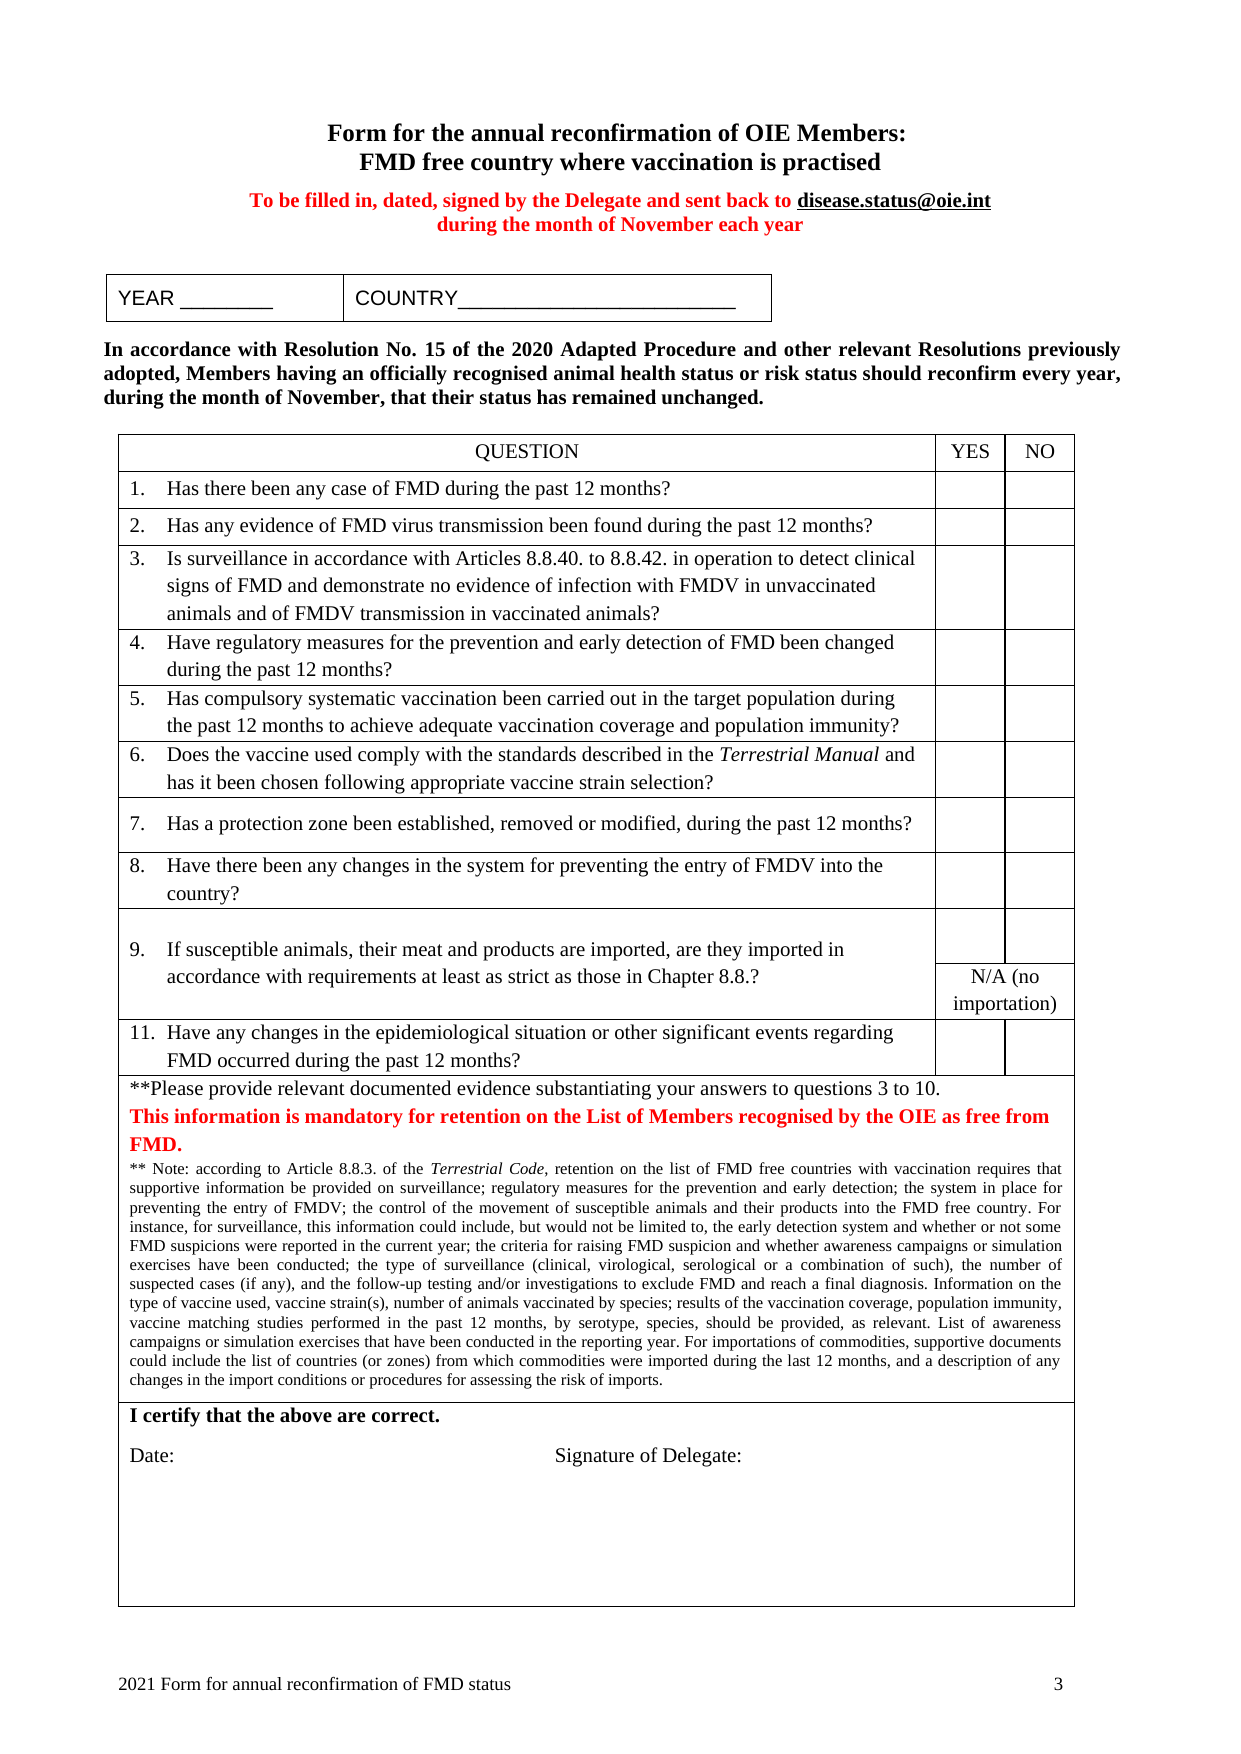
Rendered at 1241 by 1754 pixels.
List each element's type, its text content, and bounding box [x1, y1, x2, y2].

table_cell Have regulatory measures for the prevention and early detection of FMD been changed during the past 12 months? [119, 630, 935, 685]
table_cell [936, 853, 1004, 908]
table_header YEAR ________ [107, 275, 343, 321]
table_cell [936, 630, 1004, 685]
table_cell [1006, 909, 1074, 963]
table_cell [1006, 546, 1074, 628]
table_cell [1006, 630, 1074, 685]
table_cell [936, 798, 1004, 852]
table_cell [1006, 798, 1074, 852]
table_cell Has compulsory systematic vaccination been carried out in the target population during the past 12 months to achieve adequate vaccination coverage and population immunity? [119, 686, 935, 741]
table_cell Does the vaccine used comply with the standards described in the Terrestrial Manual and has it been chosen following appropriate vaccine strain selection? [119, 742, 935, 797]
table_cell [936, 509, 1004, 545]
table_cell **Please provide relevant documented evidence substantiating your answers to questions 3 to 10. This information is mandatory for retention on the List of Members recognised by the OIE as free from FMD. ** Note: according to Article 8.8.3. of the Terrestrial Code, retention on the list of FMD free countries with vaccination requires that supportive information be provided on surveillance; regulatory measures for the prevention and early detection; the system in place for preventing the entry of FMDV; the control of the movement of susceptible animals and their products into the FMD free country. For instance, for surveillance, this information could include, but would not be limited to, the early detection system and whether or not some FMD suspicions were reported in the current year; the criteria for raising FMD suspicion and whether awareness campaigns or simulation exercises have been conducted; the type of surveillance (clinical, virological, serological or a combination of such), the number of suspected cases (if any), and the follow-up testing and/or investigations to exclude FMD and reach a final diagnosis. Information on the type of vaccine used, vaccine strain(s), number of animals vaccinated by species; results of the vaccination coverage, population immunity, vaccine matching studies performed in the past 12 months, by serotype, species, should be provided, as relevant. List of awareness campaigns or simulation exercises that have been conducted in the reporting year. For importations of commodities, supportive documents could include the list of countries (or zones) from which commodities were imported during the last 12 months, and a description of any changes in the import conditions or procedures for assessing the risk of imports. [119, 1076, 1074, 1402]
table_cell If susceptible animals, their meat and products are imported, are they imported in accordance with requirements at least as strict as those in Chapter 8.8.? [119, 909, 935, 1019]
table_cell Has there been any case of FMD during the past 12 months? [119, 472, 935, 508]
text In accordance with Resolution No. 15 of the 2020 Adapted Procedure and other relevant Resolutions previously adopted, Members having an officially recognised animal health status or risk status should reconfirm every year, during the month of November, that their status has remained unchanged. [103, 337, 1122, 409]
table_header Question [119, 435, 935, 471]
text Form for the annual reconfirmation of OIE Members: FMD free country where vaccination is practised [118, 118, 1122, 176]
table_cell Have any changes in the epidemiological situation or other significant events regarding FMD occurred during the past 12 months? [119, 1020, 935, 1075]
table_cell [936, 909, 1004, 963]
table_cell [936, 1020, 1004, 1075]
table_cell I certify that the above are correct. Date: Signature of Delegate: [119, 1403, 1074, 1606]
table_header YES [936, 435, 1004, 471]
table_cell [1006, 472, 1074, 508]
table_cell Has any evidence of FMD virus transmission been found during the past 12 months? [119, 509, 935, 545]
table_cell [936, 686, 1004, 741]
table_cell Have there been any changes in the system for preventing the entry of FMDV into the country? [119, 853, 935, 908]
table_cell [1006, 742, 1074, 797]
text To be filled in, dated, signed by the Delegate and sent back to disease.status@oie.int during the month of November each year [118, 188, 1122, 236]
table_cell N/A (no importation) [936, 964, 1074, 1019]
table_cell Has a protection zone been established, removed or modified, during the past 12 months? [119, 798, 935, 852]
table_header NO [1006, 435, 1074, 471]
table_cell [1006, 509, 1074, 545]
table_cell [1006, 686, 1074, 741]
table_cell [1006, 853, 1074, 908]
table_cell Is surveillance in accordance with Articles 8.8.40. to 8.8.42. in operation to detect clinical signs of FMD and demonstrate no evidence of infection with FMDV in unvaccinated animals and of FMDV transmission in vaccinated animals? [119, 546, 935, 628]
table_cell [936, 472, 1004, 508]
table_header COUNTRY________________________ [344, 275, 771, 321]
table_cell [936, 546, 1004, 628]
table_cell [936, 742, 1004, 797]
table_cell [1006, 1020, 1074, 1075]
